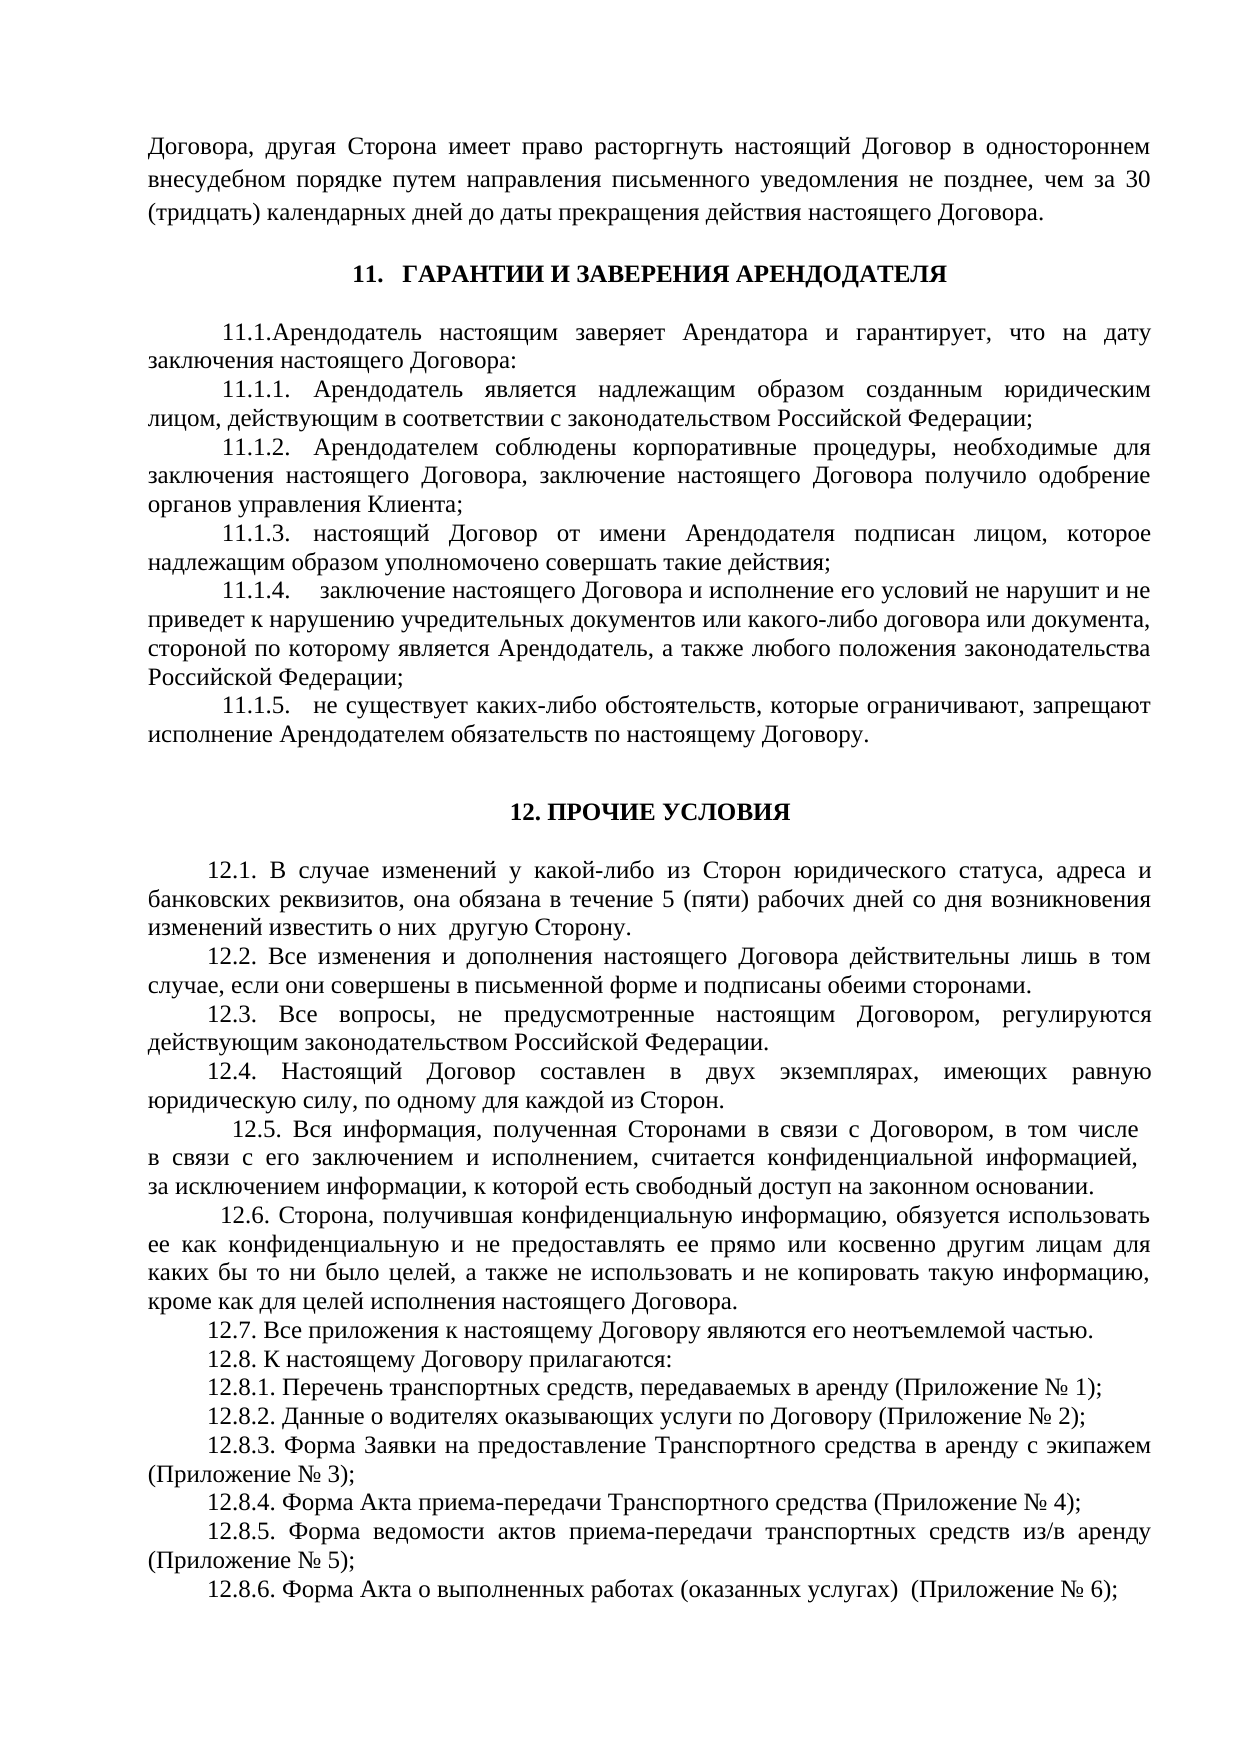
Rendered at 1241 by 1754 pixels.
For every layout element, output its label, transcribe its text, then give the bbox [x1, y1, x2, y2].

text 12. ПРОЧИЕ УСЛОВИЯ [148, 797, 1152, 826]
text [148, 131, 1152, 226]
text 12.8.1. Перечень транспортных средств, передаваемых в аренду (Приложение № 1); [148, 1372, 1152, 1401]
list заключение настоящего Договора и исполнение его условий не нарушит и не приведет к нарушению учредительных документов или какого-либо договора или документа, стороной по которому является Арендодатель, а также любого положения законодательства Российской Федерации; [148, 575, 1152, 690]
text 12.2. Все изменения и дополнения настоящего Договора действительны лишь в том случае, если они совершены в письменной форме и подписаны обеими сторонами. [148, 941, 1152, 999]
text 12.3. Все вопросы, не предусмотренные настоящим Договором, регулируются действующим законодательством Российской Федерации. [148, 999, 1152, 1056]
text 12.8.2. Данные о водителях оказывающих услуги по Договору (Приложение № 2); [148, 1401, 1152, 1430]
text 12.8.4. Форма Акта приема-передачи Транспортного средства (Приложение № 4); [148, 1487, 1152, 1516]
list ГАРАНТИИ И ЗАВЕРЕНИЯ АРЕНДОДАТЕЛЯ [148, 259, 1152, 288]
list не существует каких-либо обстоятельств, которые ограничивают, запрещают исполнение Арендодателем обязательств по настоящему Договору. [148, 690, 1152, 748]
list Арендодатель является надлежащим образом созданным юридическим лицом, действующим в соответствии с законодательством Российской Федерации; [148, 374, 1152, 432]
text 12.8.3. Форма Заявки на предоставление Транспортного средства в аренду с экипажем (Приложение № 3); [148, 1430, 1152, 1487]
text 12.7. Все приложения к настоящему Договору являются его неотъемлемой частью. [148, 1315, 1152, 1344]
text 12.8.6. Форма Акта о выполненных работах (оказанных услугах) (Приложение № 6); [148, 1574, 1152, 1602]
list Арендодатель настоящим заверяет Арендатора и гарантирует, что на дату заключения настоящего Договора: [148, 317, 1152, 374]
text 12.5. Вся информация, полученная Сторонами в связи с Договором, в том числе в связи с его заключением и исполнением, считается конфиденциальной информацией, за исключением информации, к которой есть свободный доступ на законном основании. [148, 1114, 1152, 1200]
text 12.6. Сторона, получившая конфиденциальную информацию, обязуется использовать ее как конфиденциальную и не предоставлять ее прямо или косвенно другим лицам для каких бы то ни было целей, а также не использовать и не копировать такую информацию, кроме как для целей исполнения настоящего Договора. [148, 1200, 1152, 1315]
list настоящий Договор от имени Арендодателя подписан лицом, которое надлежащим образом уполномочено совершать такие действия; [148, 518, 1152, 575]
text 12.1. В случае изменений у какой-либо из Сторон юридического статуса, адреса и банковских реквизитов, она обязана в течение 5 (пяти) рабочих дней со дня возникновения изменений известить о них другую Сторону. [148, 855, 1152, 941]
text 12.8.5. Форма ведомости актов приема-передачи транспортных средств из/в аренду (Приложение № 5); [148, 1516, 1152, 1574]
list Арендодателем соблюдены корпоративные процедуры, необходимые для заключения настоящего Договора, заключение настоящего Договора получило одобрение органов управления Клиента; [148, 432, 1152, 518]
text 12.4. Настоящий Договор составлен в двух экземплярах, имеющих равную юридическую силу, по одному для каждой из Сторон. [148, 1056, 1152, 1114]
text 12.8. К настоящему Договору прилагаются: [148, 1344, 1152, 1372]
